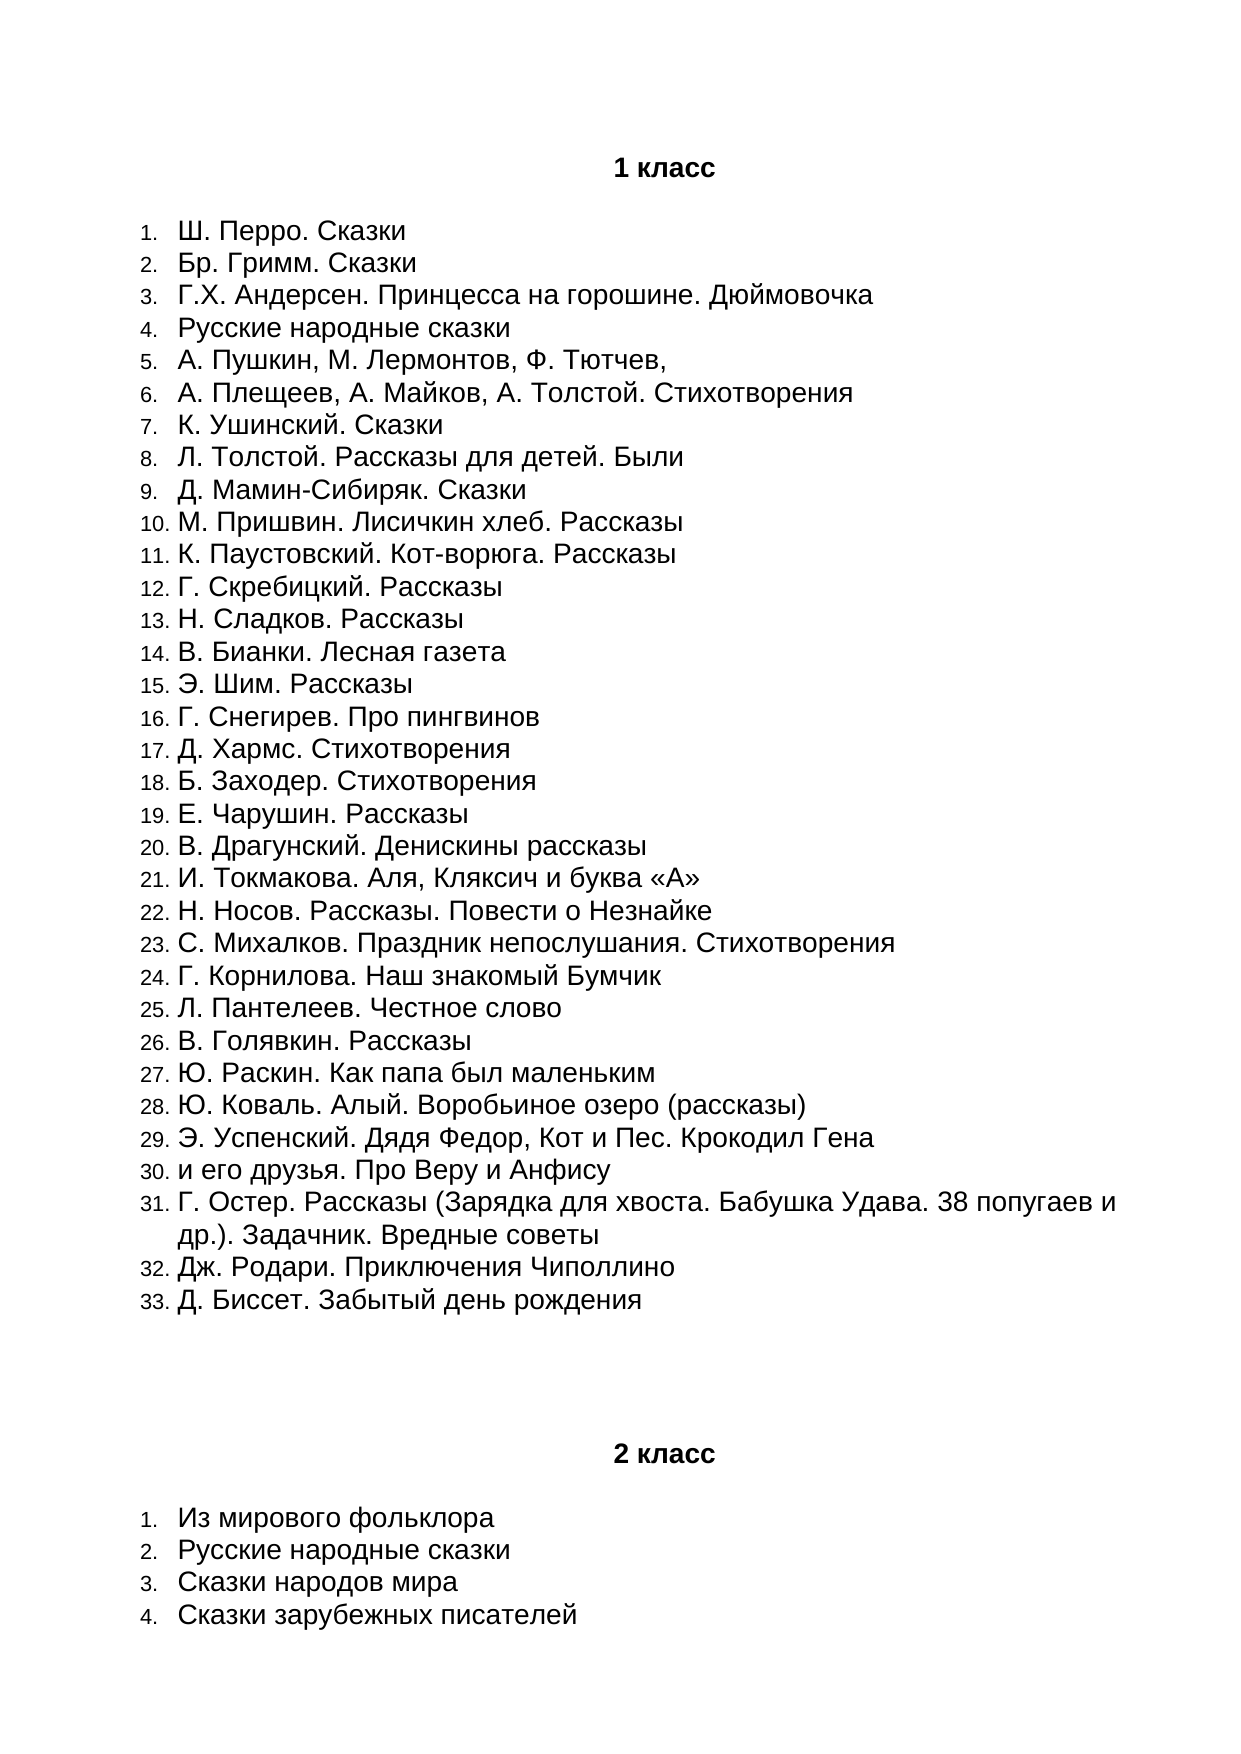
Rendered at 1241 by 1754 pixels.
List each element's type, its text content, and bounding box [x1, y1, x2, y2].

list А. Плещеев, А. Майков, А. Толстой. Стихотворения [140, 376, 1152, 408]
list Г. Остер. Рассказы (Зарядка для хвоста. Бабушка Удава. 38 попугаев и др.). Задачник. Вредные советы [140, 1185, 1152, 1250]
list К. Ушинский. Сказки [140, 408, 1152, 440]
list Из мирового фольклора [140, 1501, 1152, 1533]
text 1 класс [177, 118, 1152, 183]
list Ш. Перро. Сказки [140, 213, 1152, 246]
list В. Бианки. Лесная газета [140, 635, 1152, 667]
list Н. Носов. Рассказы. Повести о Незнайке [140, 894, 1152, 926]
list Сказки зарубежных писателей [140, 1598, 1152, 1630]
list Э. Успенский. Дядя Федор, Кот и Пес. Крокодил Гена [140, 1121, 1152, 1153]
list В. Драгунский. Денискины рассказы [140, 829, 1152, 861]
list Ю. Коваль. Алый. Воробьиное озеро (рассказы) [140, 1088, 1152, 1121]
list Л. Толстой. Рассказы для детей. Были [140, 440, 1152, 473]
list Русские народные сказки [140, 1533, 1152, 1565]
list Ю. Раскин. Как папа был маленьким [140, 1056, 1152, 1088]
list Л. Пантелеев. Честное слово [140, 991, 1152, 1023]
list Э. Шим. Рассказы [140, 667, 1152, 699]
list С. Михалков. Праздник непослушания. Стихотворения [140, 926, 1152, 959]
list Д. Биссет. Забытый день рождения [140, 1283, 1152, 1315]
list Г.Х. Андерсен. Принцесса на горошине. Дюймовочка [140, 278, 1152, 311]
list Г. Скребицкий. Рассказы [140, 570, 1152, 602]
text 2 класс [177, 1437, 1152, 1470]
list А. Пушкин, М. Лермонтов, Ф. Тютчев, [140, 343, 1152, 376]
list Г. Корнилова. Наш знакомый Бумчик [140, 959, 1152, 991]
list М. Пришвин. Лисичкин хлеб. Рассказы [140, 505, 1152, 537]
list Г. Снегирев. Про пингвинов [140, 699, 1152, 732]
list и его друзья. Про Веру и Анфису [140, 1153, 1152, 1185]
list Н. Сладков. Рассказы [140, 602, 1152, 635]
list В. Голявкин. Рассказы [140, 1023, 1152, 1056]
list Дж. Родари. Приключения Чиполлино [140, 1250, 1152, 1283]
list И. Токмакова. Аля, Кляксич и буква «А» [140, 861, 1152, 894]
list Русские народные сказки [140, 311, 1152, 343]
list Сказки народов мира [140, 1565, 1152, 1598]
list Д. Хармс. Стихотворения [140, 732, 1152, 764]
list Бр. Гримм. Сказки [140, 246, 1152, 278]
list К. Паустовский. Кот-ворюга. Рассказы [140, 537, 1152, 570]
list Е. Чарушин. Рассказы [140, 797, 1152, 829]
list Д. Мамин-Сибиряк. Сказки [140, 473, 1152, 505]
list Б. Заходер. Стихотворения [140, 764, 1152, 797]
